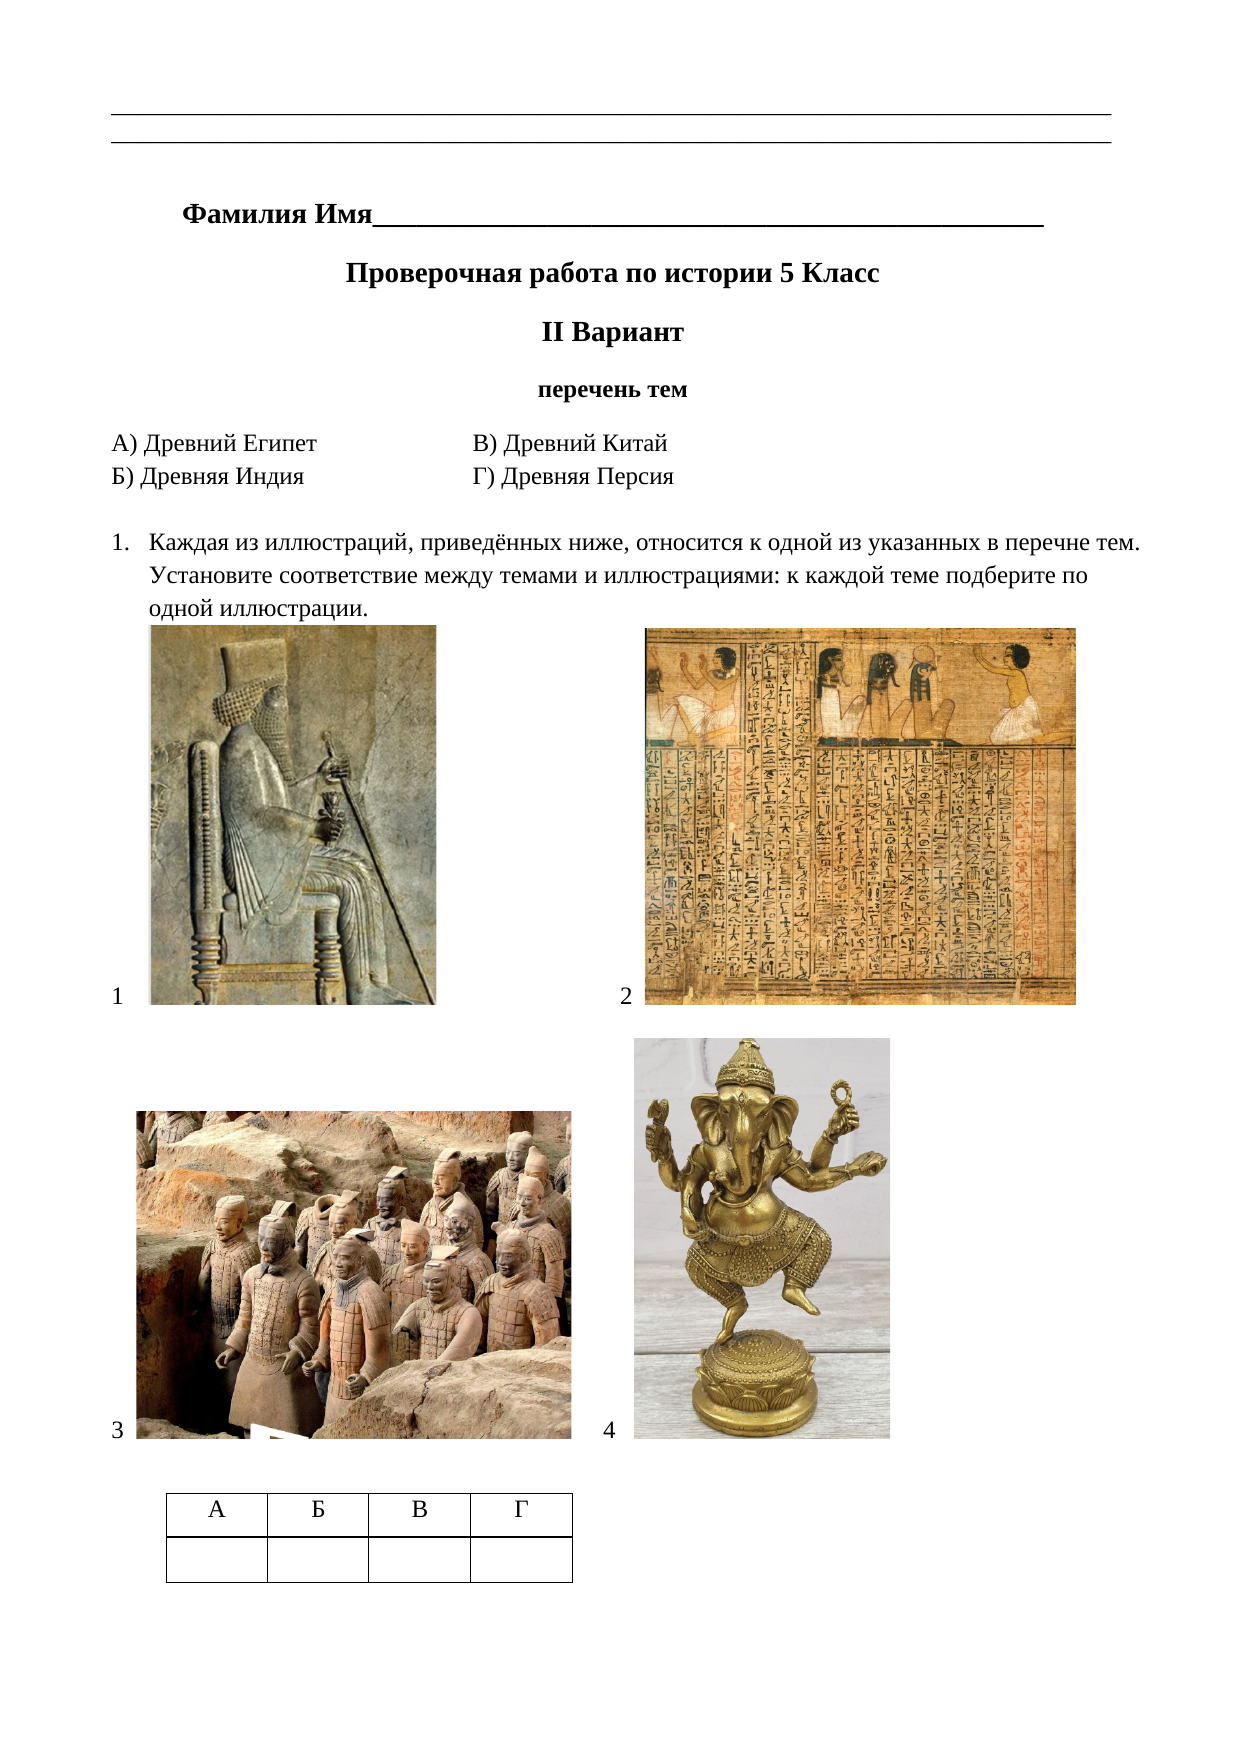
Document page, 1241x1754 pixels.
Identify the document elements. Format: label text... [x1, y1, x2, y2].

table_header В [369, 1494, 470, 1536]
text Фамилия Имя______________________________________________ [74, 196, 1152, 229]
list Каждая из иллюстраций, приведённых ниже, относится к одной из указанных в перечне тем. Установите соответствие между темами и иллюстрациями: к каждой теме подберите по одной иллюстрации. [111, 527, 1152, 622]
picture [148, 625, 437, 1005]
table_header Г [471, 1494, 572, 1536]
table_header Б [268, 1494, 368, 1536]
table_cell [268, 1538, 368, 1582]
text перечень тем [74, 374, 1152, 403]
picture [634, 1038, 891, 1439]
picture [136, 1111, 572, 1439]
text Проверочная работа по истории 5 Класс [74, 255, 1152, 289]
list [111, 89, 1152, 117]
picture [644, 628, 1076, 1005]
table_header А [167, 1494, 267, 1536]
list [111, 117, 1152, 146]
table_cell [369, 1538, 470, 1582]
list Б) Древняя Индия Г) Древняя Персия [111, 461, 1152, 489]
text II Вариант [74, 314, 1152, 348]
list А) Древний Египет В) Древний Китай [111, 428, 1152, 456]
table_cell [471, 1538, 572, 1582]
table_cell [167, 1538, 267, 1582]
